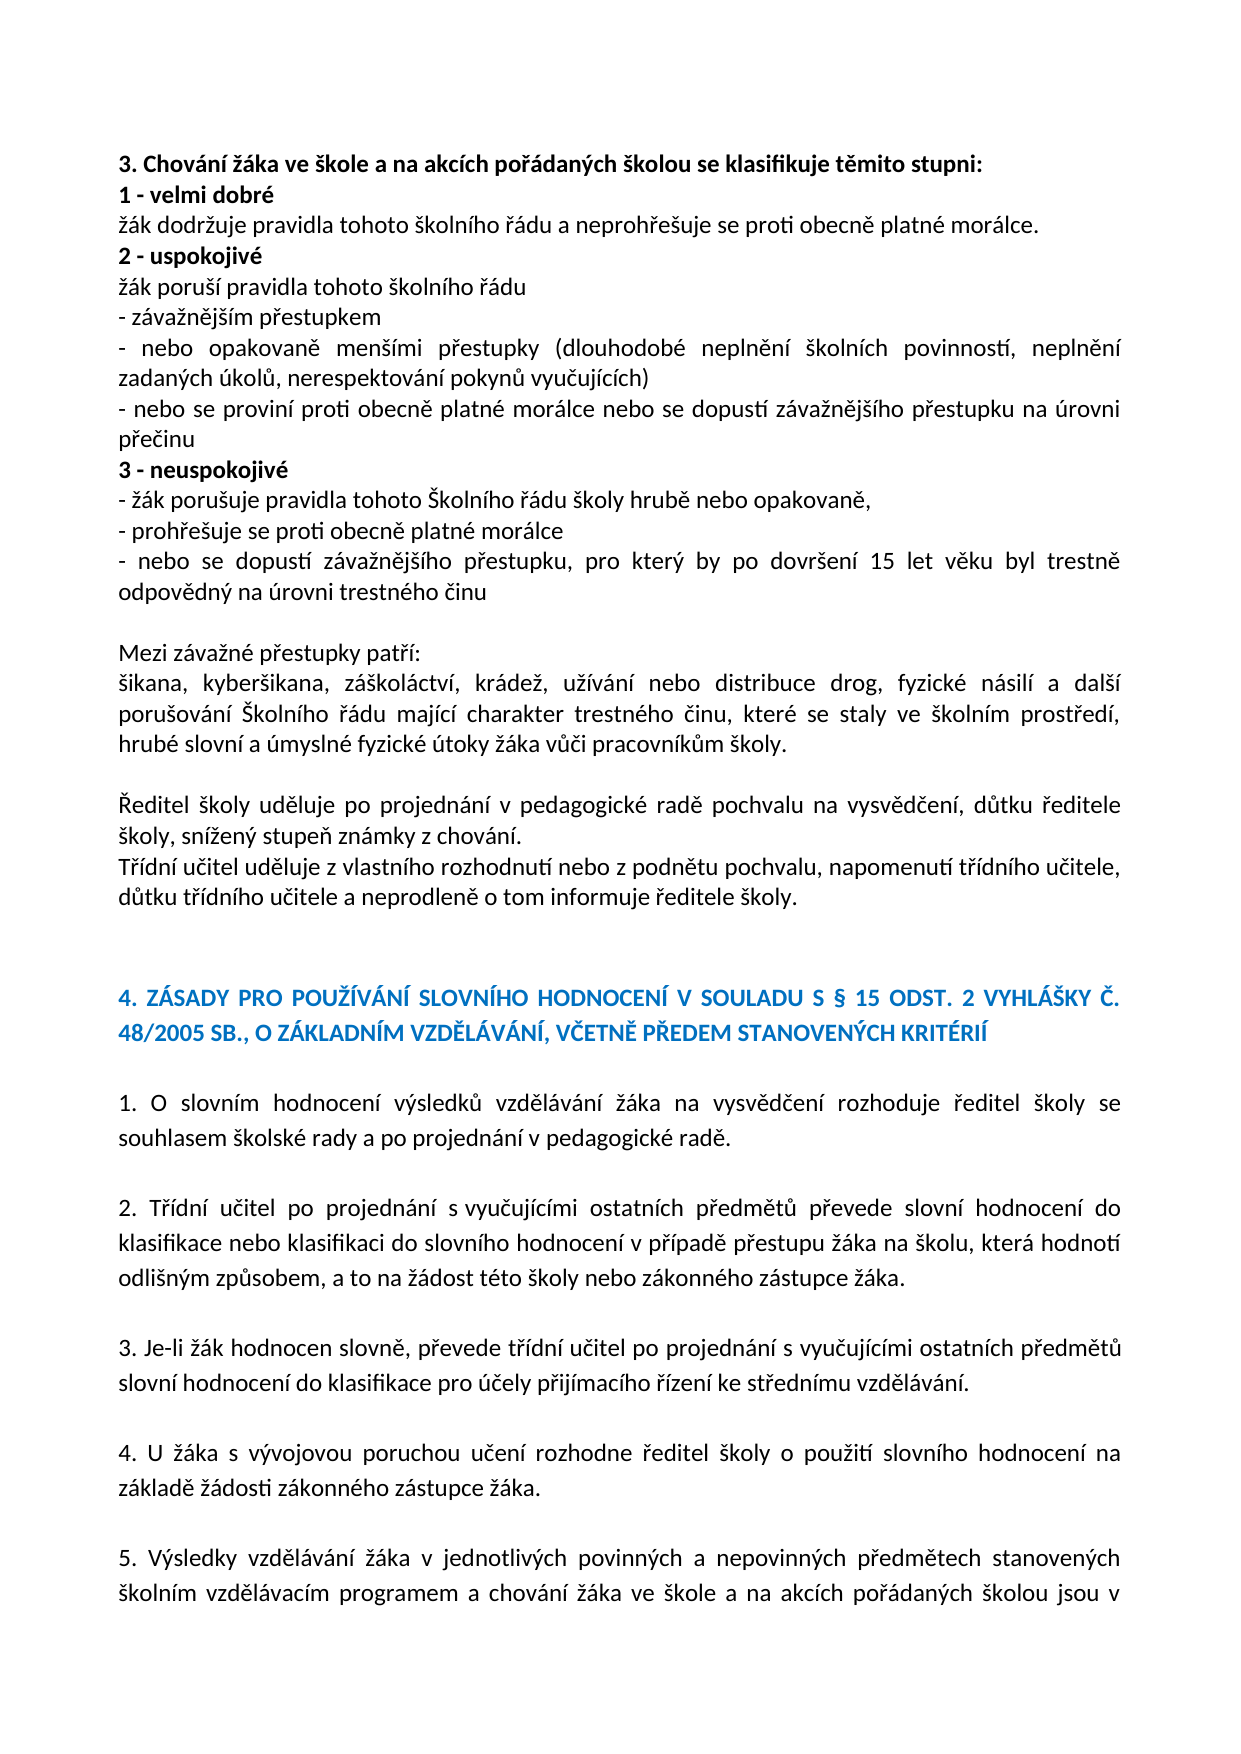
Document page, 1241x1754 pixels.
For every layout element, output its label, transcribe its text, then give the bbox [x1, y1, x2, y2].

text Ředitel školy uděluje po projednání v pedagogické radě pochvalu na vysvědčení, důtku ředitele školy, snížený stupeň známky z chování. [118, 789, 1122, 851]
text 4. U žáka s vývojovou poruchou učení rozhodne ředitel školy o použití slovního hodnocení na základě žádosti zákonného zástupce žáka. [118, 1437, 1122, 1502]
text šikana, kyberšikana, záškoláctví, krádež, užívání nebo distribuce drog, fyzické násilí a další porušování Školního řádu mající charakter trestného činu, které se staly ve školním prostředí, hrubé slovní a úmyslné fyzické útoky žáka vůči pracovníkům školy. [118, 667, 1122, 759]
text - nebo se proviní proti obecně platné morálce nebo se dopustí závažnějšího přestupku na úrovni přečinu [118, 393, 1122, 454]
text - žák porušuje pravidla tohoto Školního řádu školy hrubě nebo opakovaně, [118, 484, 1122, 515]
text žák dodržuje pravidla tohoto školního řádu a neprohřešuje se proti obecně platné morálce. [118, 210, 1122, 240]
text - nebo se dopustí závažnějšího přestupku, pro který by po dovršení 15 let věku byl trestně odpovědný na úrovni trestného činu [118, 545, 1122, 606]
text - prohřešuje se proti obecně platné morálce [118, 515, 1122, 545]
text 2 - uspokojivé [118, 240, 1122, 271]
text 3. Je-li žák hodnocen slovně, převede třídní učitel po projednání s vyučujícími ostatních předmětů slovní hodnocení do klasifikace pro účely přijímacího řízení ke střednímu vzdělávání. [118, 1332, 1122, 1397]
text 3. Chování žáka ve škole a na akcích pořádaných školou se klasifikuje těmito stupni: [118, 149, 1122, 179]
text Mezi závažné přestupky patří: [118, 637, 1122, 667]
text 3 - neuspokojivé [118, 454, 1122, 484]
text 1 - velmi dobré [118, 179, 1122, 210]
text 4. Zásady pro používání slovního hodnocení v souladu s § 15 odst. 2 vyhlášky č. 48/2005 Sb., o základním vzdělávání, včetně předem stanovených kritérií [118, 982, 1122, 1047]
text Třídní učitel uděluje z vlastního rozhodnutí nebo z podnětu pochvalu, napomenutí třídního učitele, důtku třídního učitele a neprodleně o tom informuje ředitele školy. [118, 851, 1122, 912]
text 1. O slovním hodnocení výsledků vzdělávání žáka na vysvědčení rozhoduje ředitel školy se souhlasem školské rady a po projednání v pedagogické radě. [118, 1087, 1122, 1152]
text žák poruší pravidla tohoto školního řádu [118, 271, 1122, 301]
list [118, 1542, 1122, 1607]
text - nebo opakovaně menšími přestupky (dlouhodobé neplnění školních povinností, neplnění zadaných úkolů, nerespektování pokynů vyučujících) [118, 332, 1122, 393]
text - závažnějším přestupkem [118, 301, 1122, 332]
text 2. Třídní učitel po projednání s vyučujícími ostatních předmětů převede slovní hodnocení do klasifikace nebo klasifikaci do slovního hodnocení v případě přestupu žáka na školu, která hodnotí odlišným způsobem, a to na žádost této školy nebo zákonného zástupce žáka. [118, 1192, 1122, 1292]
